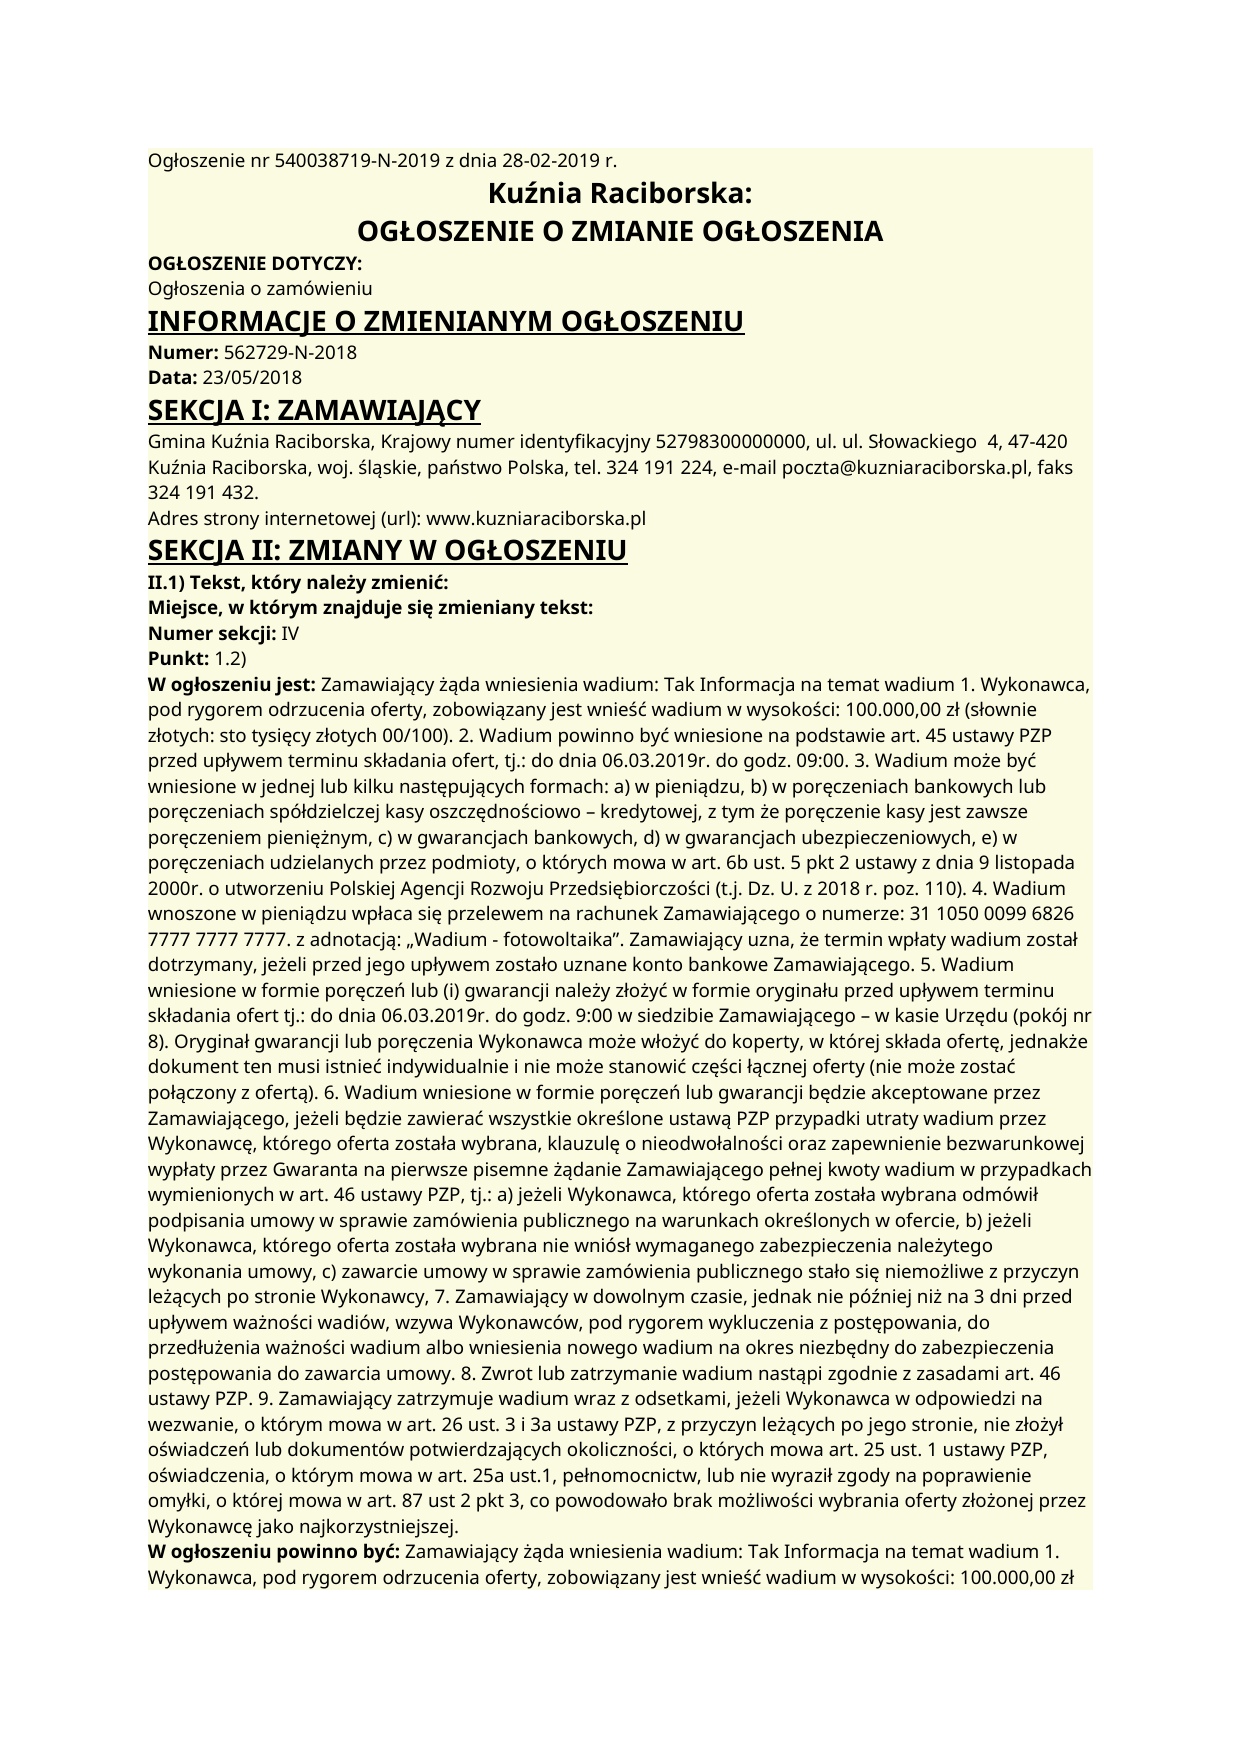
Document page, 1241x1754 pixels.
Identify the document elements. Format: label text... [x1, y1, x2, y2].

text SEKCJA I: ZAMAWIAJĄCY [148, 390, 1093, 428]
text Gmina Kuźnia Raciborska, Krajowy numer identyfikacyjny 52798300000000, ul. ul. Słowackiego 4, 47-420 Kuźnia Raciborska, woj. śląskie, państwo Polska, tel. 324 191 224, e-mail poczta@kuzniaraciborska.pl, faks 324 191 432. Adres strony internetowej (url): www.kuzniaraciborska.pl [148, 428, 1093, 531]
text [148, 594, 1093, 1590]
text II.1) Tekst, który należy zmienić: [148, 569, 1093, 594]
text SEKCJA II: ZMIANY W OGŁOSZENIU [148, 531, 1093, 569]
text INFORMACJE O ZMIENIANYM OGŁOSZENIU [148, 301, 1093, 339]
text Ogłoszenia o zamówieniu [148, 275, 1093, 301]
text OGŁOSZENIE DOTYCZY: [148, 250, 1093, 275]
text Numer: 562729-N-2018 Data: 23/05/2018 [148, 339, 1093, 390]
text Kuźnia Raciborska: OGŁOSZENIE O ZMIANIE OGŁOSZENIA [148, 173, 1093, 250]
text Ogłoszenie nr 540038719-N-2019 z dnia 28-02-2019 r. [148, 148, 1093, 173]
